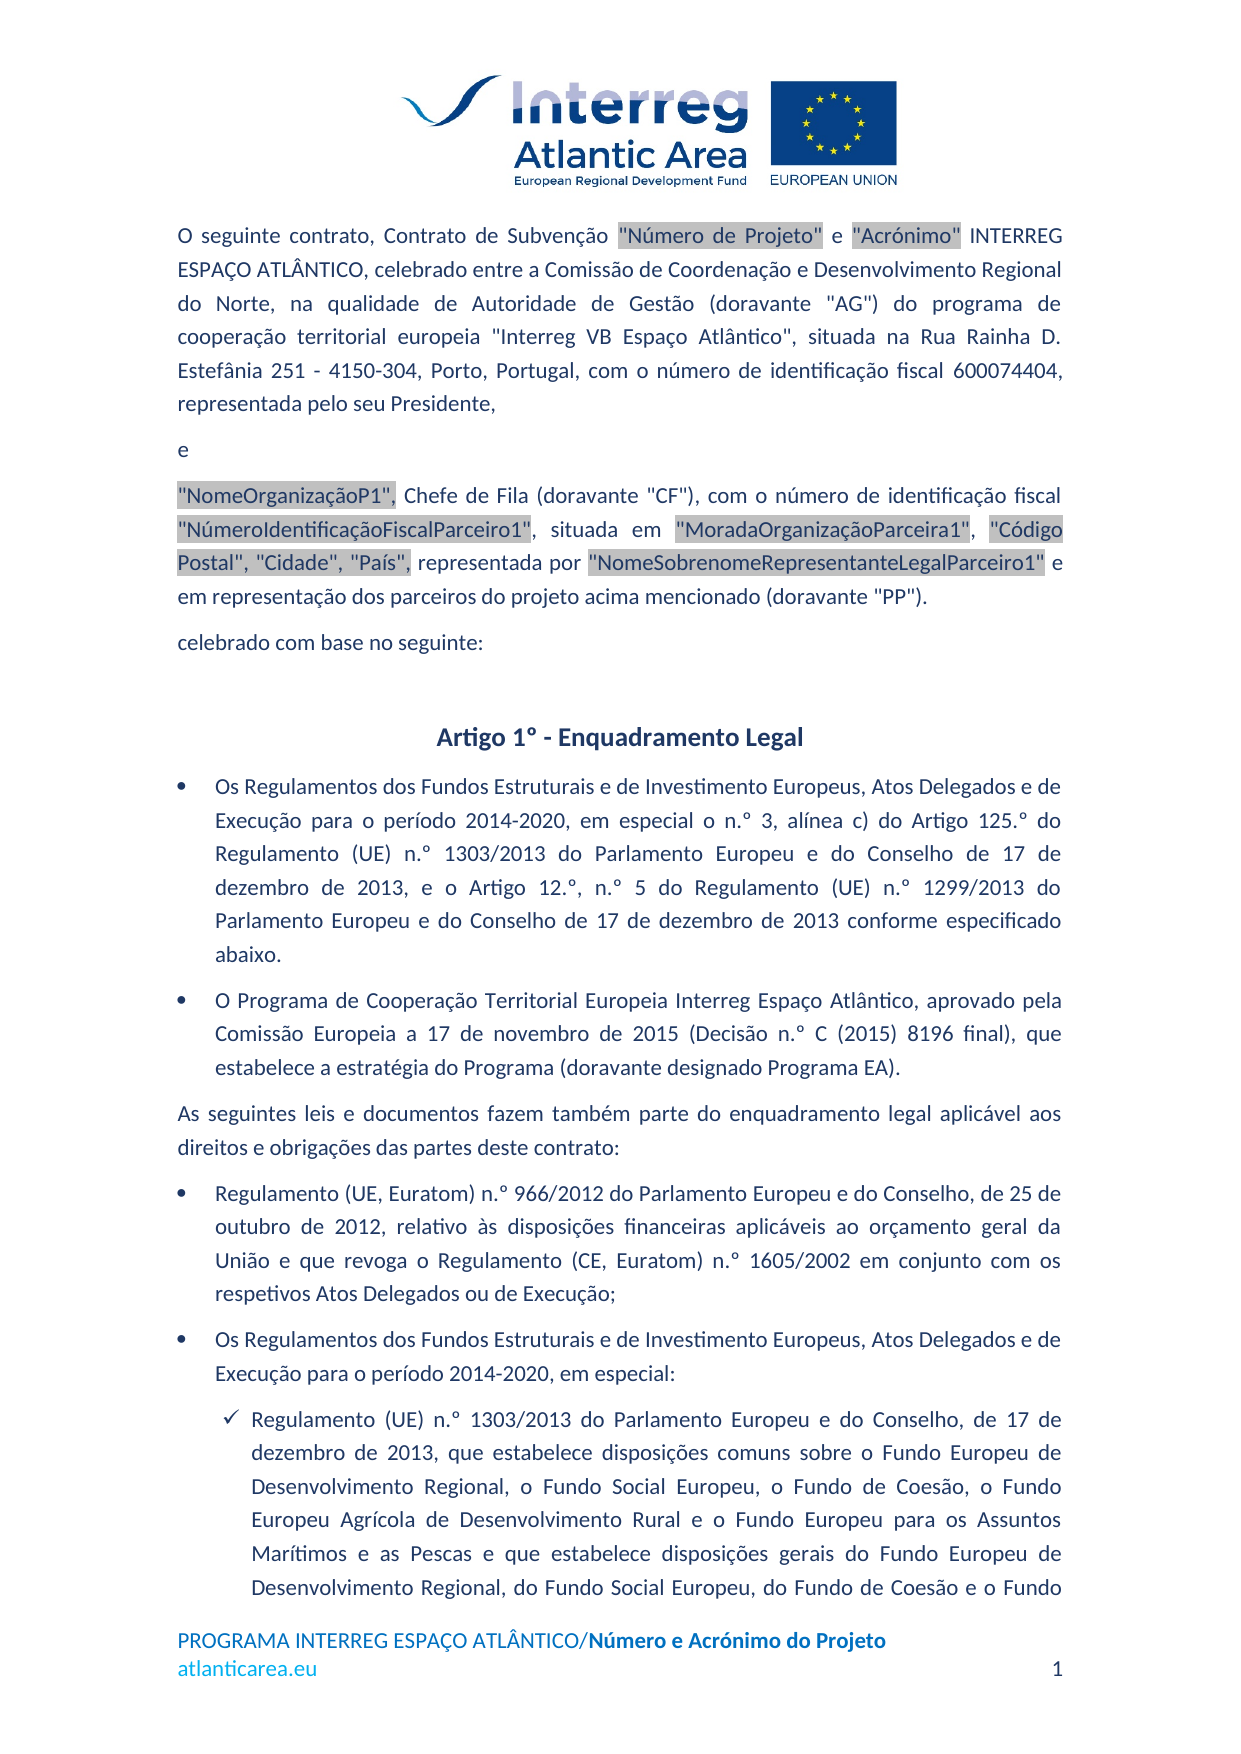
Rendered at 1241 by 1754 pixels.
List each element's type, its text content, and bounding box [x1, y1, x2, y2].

text O seguinte contrato, Contrato de Subvenção "Número de Projeto" e "Acrónimo" INTERREG ESPAÇO ATLÂNTICO, celebrado entre a Comissão de Coordenação e Desenvolvimento Regional do Norte, na qualidade de Autoridade de Gestão (doravante "AG") do programa de cooperação territorial europeia "Interreg VB Espaço Atlântico", situada na Rua Rainha D. Estefânia 251 - 4150-304, Porto, Portugal, com o número de identificação fiscal 600074404, representada pelo seu Presidente, [177, 222, 1063, 417]
text e [177, 435, 1063, 463]
picture [383, 59, 912, 203]
text As seguintes leis e documentos fazem também parte do enquadramento legal aplicável aos direitos e obrigações das partes deste contrato: [177, 1099, 1063, 1161]
list Os Regulamentos dos Fundos Estruturais e de Investimento Europeus, Atos Delegados e de Execução para o período 2014-2020, em especial: [177, 1325, 1063, 1387]
list O Programa de Cooperação Territorial Europeia Interreg Espaço Atlântico, aprovado pela Comissão Europeia a 17 de novembro de 2015 (Decisão n.º C (2015) 8196 final), que estabelece a estratégia do Programa (doravante designado Programa EA). [177, 986, 1063, 1081]
text celebrado com base no seguinte: [177, 628, 1063, 656]
text "NomeOrganizaçãoP1", Chefe de Fila (doravante "CF"), com o número de identificação fiscal "NúmeroIdentificaçãoFiscalParceiro1", situada em "MoradaOrganizaçãoParceira1", "Código Postal", "Cidade", "País", representada por "NomeSobrenomeRepresentanteLegalParceiro1" e em representação dos parceiros do projeto acima mencionado (doravante "PP"). [177, 481, 1063, 610]
text Artigo 1º - Enquadramento Legal [177, 720, 1063, 753]
list Regulamento (UE, Euratom) n.º 966/2012 do Parlamento Europeu e do Conselho, de 25 de outubro de 2012, relativo às disposições financeiras aplicáveis ao orçamento geral da União e que revoga o Regulamento (CE, Euratom) n.º 1605/2002 em conjunto com os respetivos Atos Delegados ou de Execução; [177, 1179, 1063, 1307]
list Os Regulamentos dos Fundos Estruturais e de Investimento Europeus, Atos Delegados e de Execução para o período 2014-2020, em especial o n.º 3, alínea c) do Artigo 125.º do Regulamento (UE) n.º 1303/2013 do Parlamento Europeu e do Conselho de 17 de dezembro de 2013, e o Artigo 12.º, n.º 5 do Regulamento (UE) n.º 1299/2013 do Parlamento Europeu e do Conselho de 17 de dezembro de 2013 conforme especificado abaixo. [177, 772, 1063, 968]
